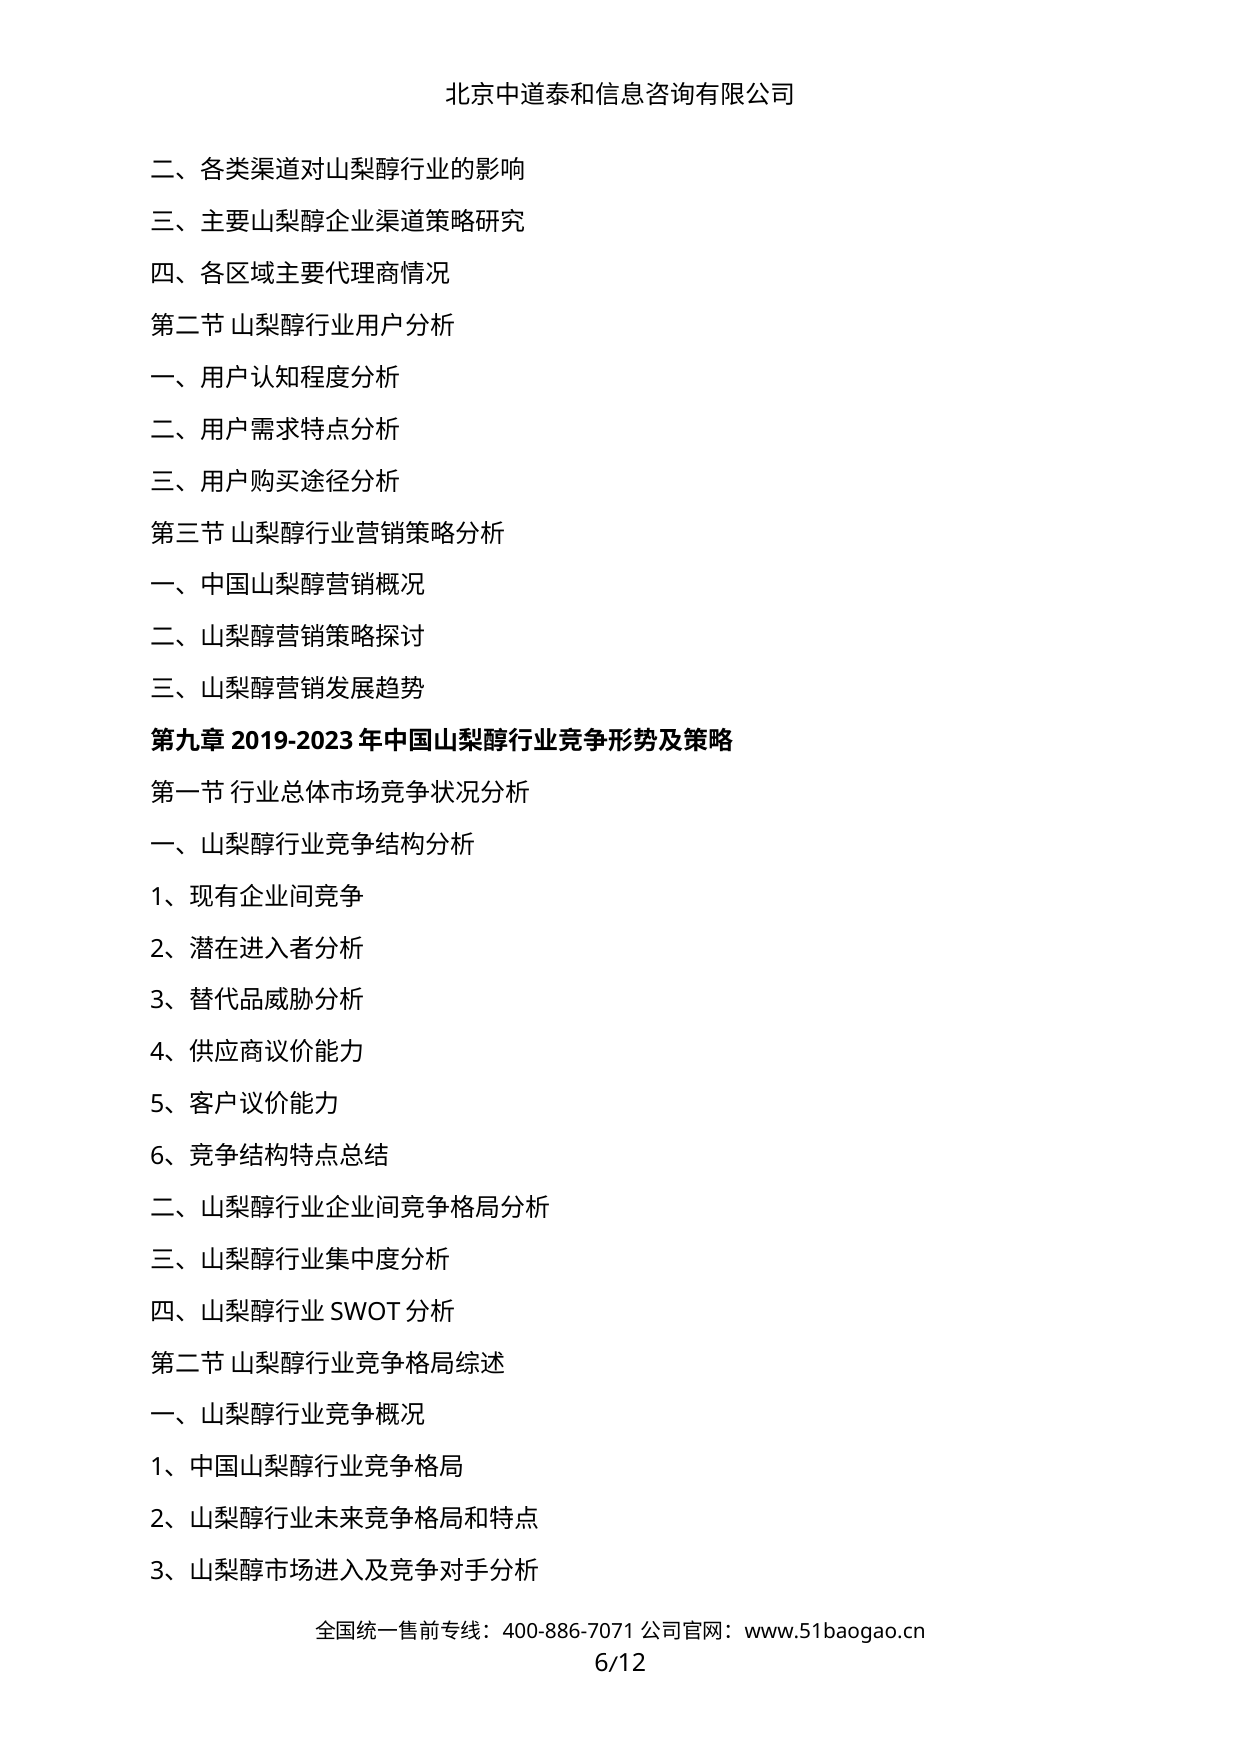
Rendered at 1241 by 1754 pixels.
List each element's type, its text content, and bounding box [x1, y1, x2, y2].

text 第二节 山梨醇行业竞争格局综述 [150, 1343, 1090, 1379]
text 1、现有企业间竞争 [150, 876, 1090, 912]
text 四、山梨醇行业SWOT分析 [150, 1291, 1090, 1327]
text 一、山梨醇行业竞争概况 [150, 1395, 1090, 1431]
text 第二节 山梨醇行业用户分析 [150, 306, 1090, 342]
text 1、中国山梨醇行业竞争格局 [150, 1447, 1090, 1483]
text 2、山梨醇行业未来竞争格局和特点 [150, 1499, 1090, 1535]
text 第一节 行业总体市场竞争状况分析 [150, 772, 1090, 809]
text 3、山梨醇市场进入及竞争对手分析 [150, 1551, 1090, 1587]
text 二、各类渠道对山梨醇行业的影响 [150, 150, 1090, 186]
text 3、替代品威胁分析 [150, 980, 1090, 1016]
text 第九章 2019-2023年中国山梨醇行业竞争形势及策略 [150, 721, 1090, 757]
text 第三节 山梨醇行业营销策略分析 [150, 513, 1090, 549]
text 一、用户认知程度分析 [150, 357, 1090, 394]
text 二、山梨醇行业企业间竞争格局分析 [150, 1187, 1090, 1224]
text 4、供应商议价能力 [150, 1032, 1090, 1068]
text 2、潜在进入者分析 [150, 928, 1090, 964]
text 一、中国山梨醇营销概况 [150, 565, 1090, 601]
text 三、主要山梨醇企业渠道策略研究 [150, 202, 1090, 238]
text 二、山梨醇营销策略探讨 [150, 617, 1090, 653]
text 6、竞争结构特点总结 [150, 1136, 1090, 1172]
text 三、用户购买途径分析 [150, 461, 1090, 497]
text 三、山梨醇营销发展趋势 [150, 669, 1090, 705]
text 三、山梨醇行业集中度分析 [150, 1239, 1090, 1276]
text 5、客户议价能力 [150, 1084, 1090, 1120]
text 一、山梨醇行业竞争结构分析 [150, 824, 1090, 861]
text 四、各区域主要代理商情况 [150, 254, 1090, 290]
text 二、用户需求特点分析 [150, 409, 1090, 446]
